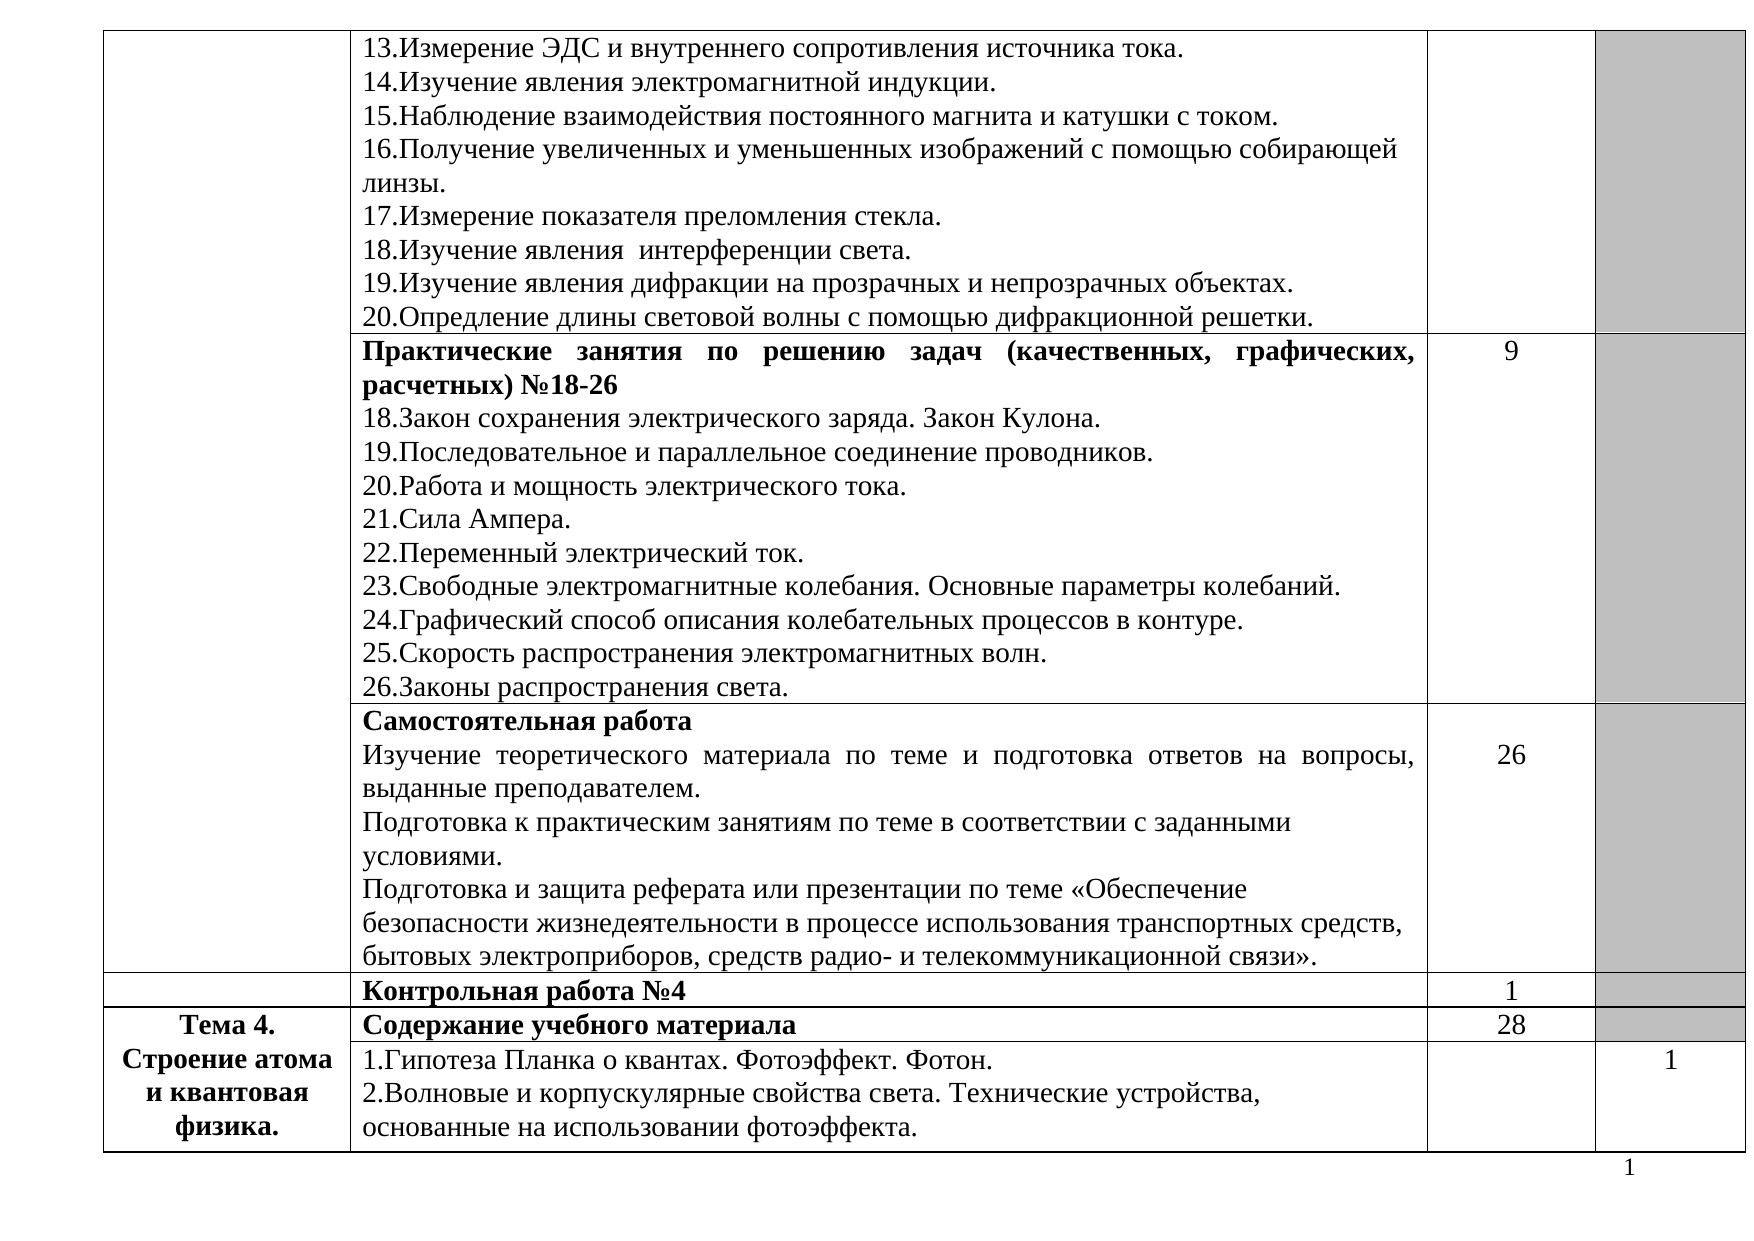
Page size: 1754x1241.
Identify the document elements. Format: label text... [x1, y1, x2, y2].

table_cell [104, 973, 350, 1006]
table_cell Самостоятельная работа Изучение теоретического материала по теме и подготовка ответов на вопросы, выданные преподавателем. Подготовка к практическим занятиям по теме в соответствии с заданными условиями. Подготовка и защита реферата или презентации по теме «Обеспечение безопасности жизнедеятельности в процессе использования транспортных средств, бытовых электроприборов, средств радио- и телекоммуникационной связи». [351, 704, 1427, 972]
table_cell 26 [1428, 704, 1595, 972]
table_cell Практические занятия по решению задач (качественных, графических, расчетных) №18-26 18.Закон сохранения электрического заряда. Закон Кулона. 19.Последовательное и параллельное соединение проводников. 20.Работа и мощность электрического тока. 21.Сила Ампера. 22.Переменный электрический ток. 23.Свободные электромагнитные колебания. Основные параметры колебаний. 24.Графический способ описания колебательных процессов в контуре. 25.Скорость распространения электромагнитных волн. 26.Законы распространения света. [351, 334, 1427, 702]
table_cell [351, 31, 1427, 332]
table_cell 1 [1428, 973, 1595, 1006]
table_cell [1596, 334, 1745, 702]
table_cell [1596, 973, 1745, 1006]
table_cell [1596, 31, 1745, 332]
table_cell 9 [1428, 334, 1595, 702]
table_cell [1428, 1042, 1595, 1151]
table_cell Контрольная работа №4 [351, 973, 1427, 1006]
table_cell Содержание учебного материала [351, 1008, 1427, 1041]
table_cell [1596, 704, 1745, 972]
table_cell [351, 1042, 1427, 1151]
table_cell Тема 4. Строение атома и квантовая физика. [104, 1008, 350, 1151]
table_cell [1596, 1008, 1745, 1041]
table_cell 1 [1596, 1042, 1745, 1151]
table_cell 5 [1428, 31, 1595, 332]
table_cell 28 [1428, 1008, 1595, 1041]
